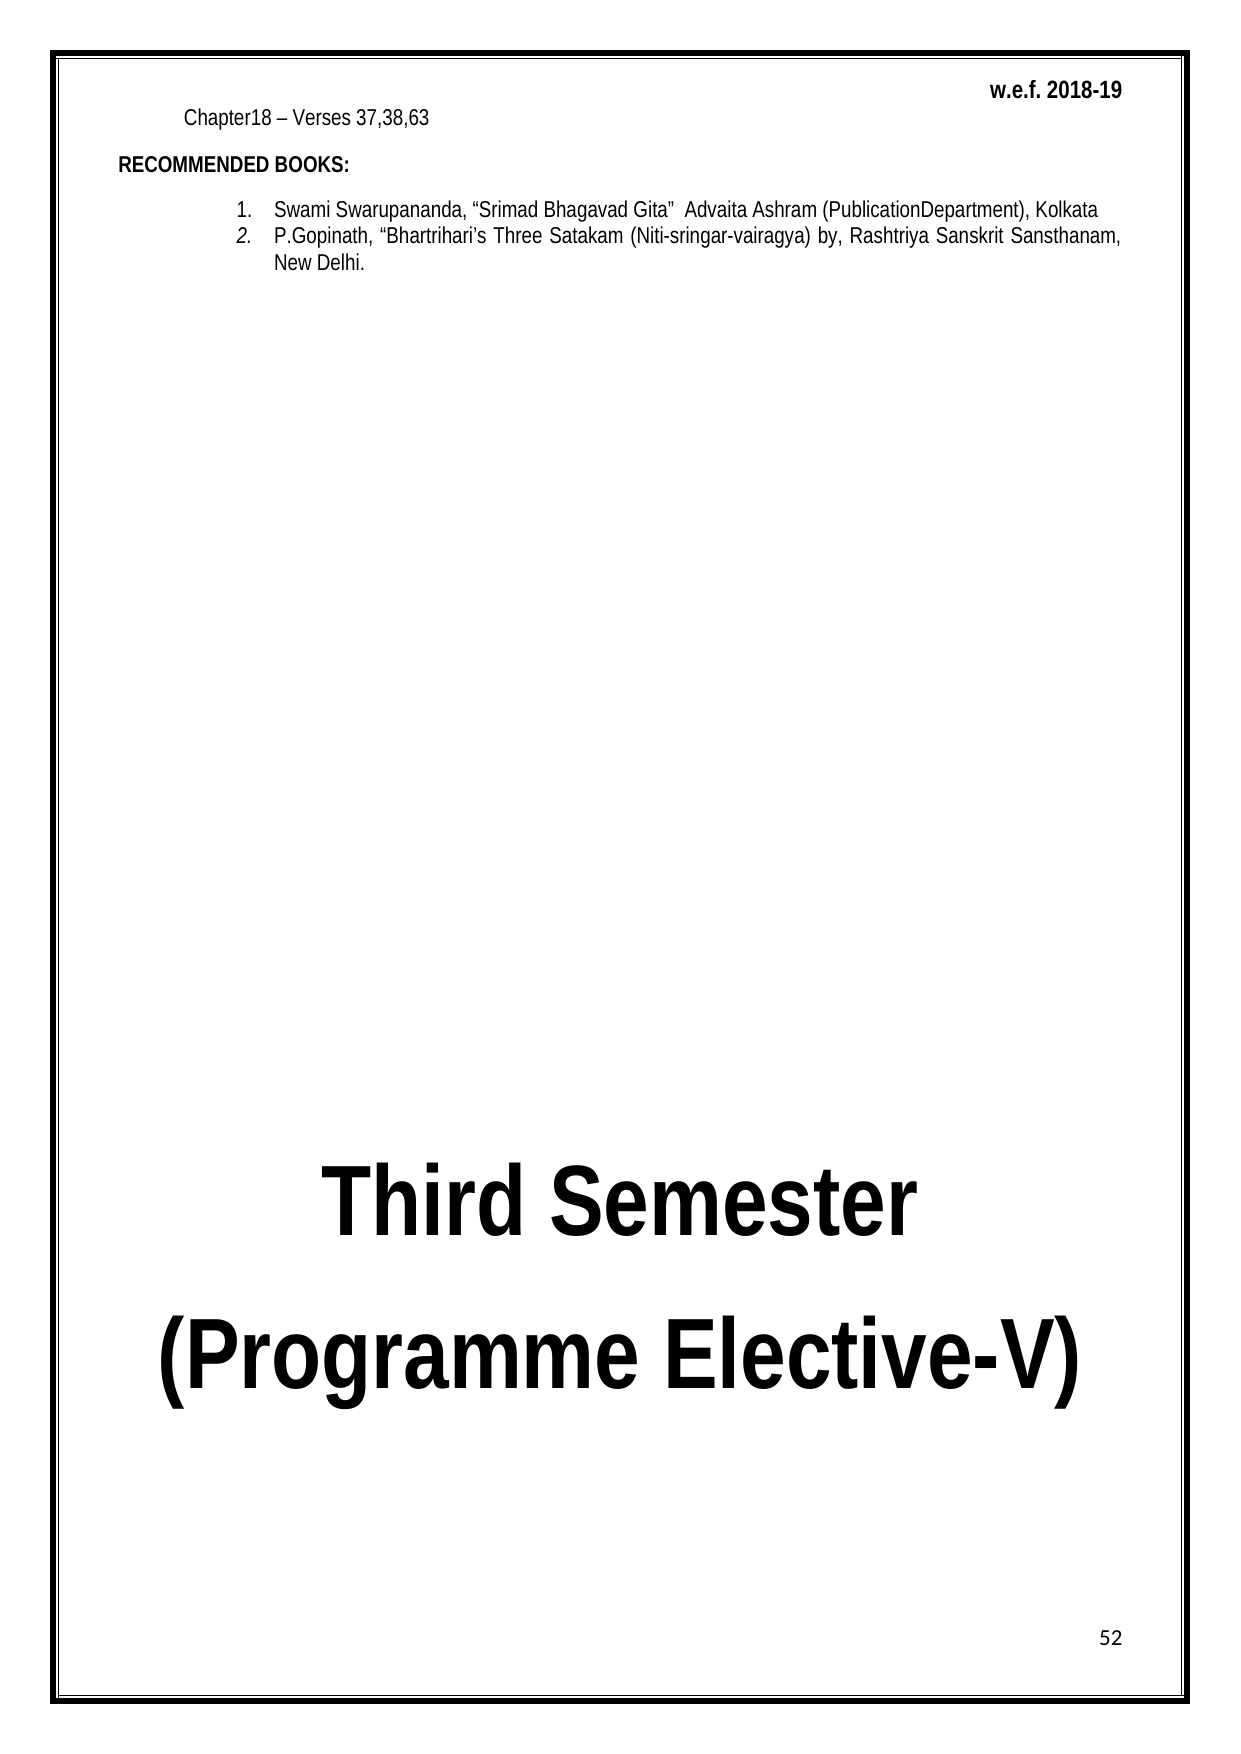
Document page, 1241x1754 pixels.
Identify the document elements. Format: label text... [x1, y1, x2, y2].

text RECOMMENDED BOOKS: [118, 151, 1122, 177]
text (Programme Elective-V) [118, 1295, 1122, 1410]
text Third Semester [118, 1142, 1122, 1257]
text Chapter18 – Verses 37,38,63 [184, 104, 1122, 130]
list Swami Swarupananda, “Srimad Bhagavad Gita” Advaita Ashram (PublicationDepartment), Kolkata [236, 196, 1122, 222]
list P.Gopinath, “Bhartrihari’s Three Satakam (Niti-sringar-vairagya) by, Rashtriya Sanskrit Sansthanam, New Delhi. [236, 222, 1122, 275]
